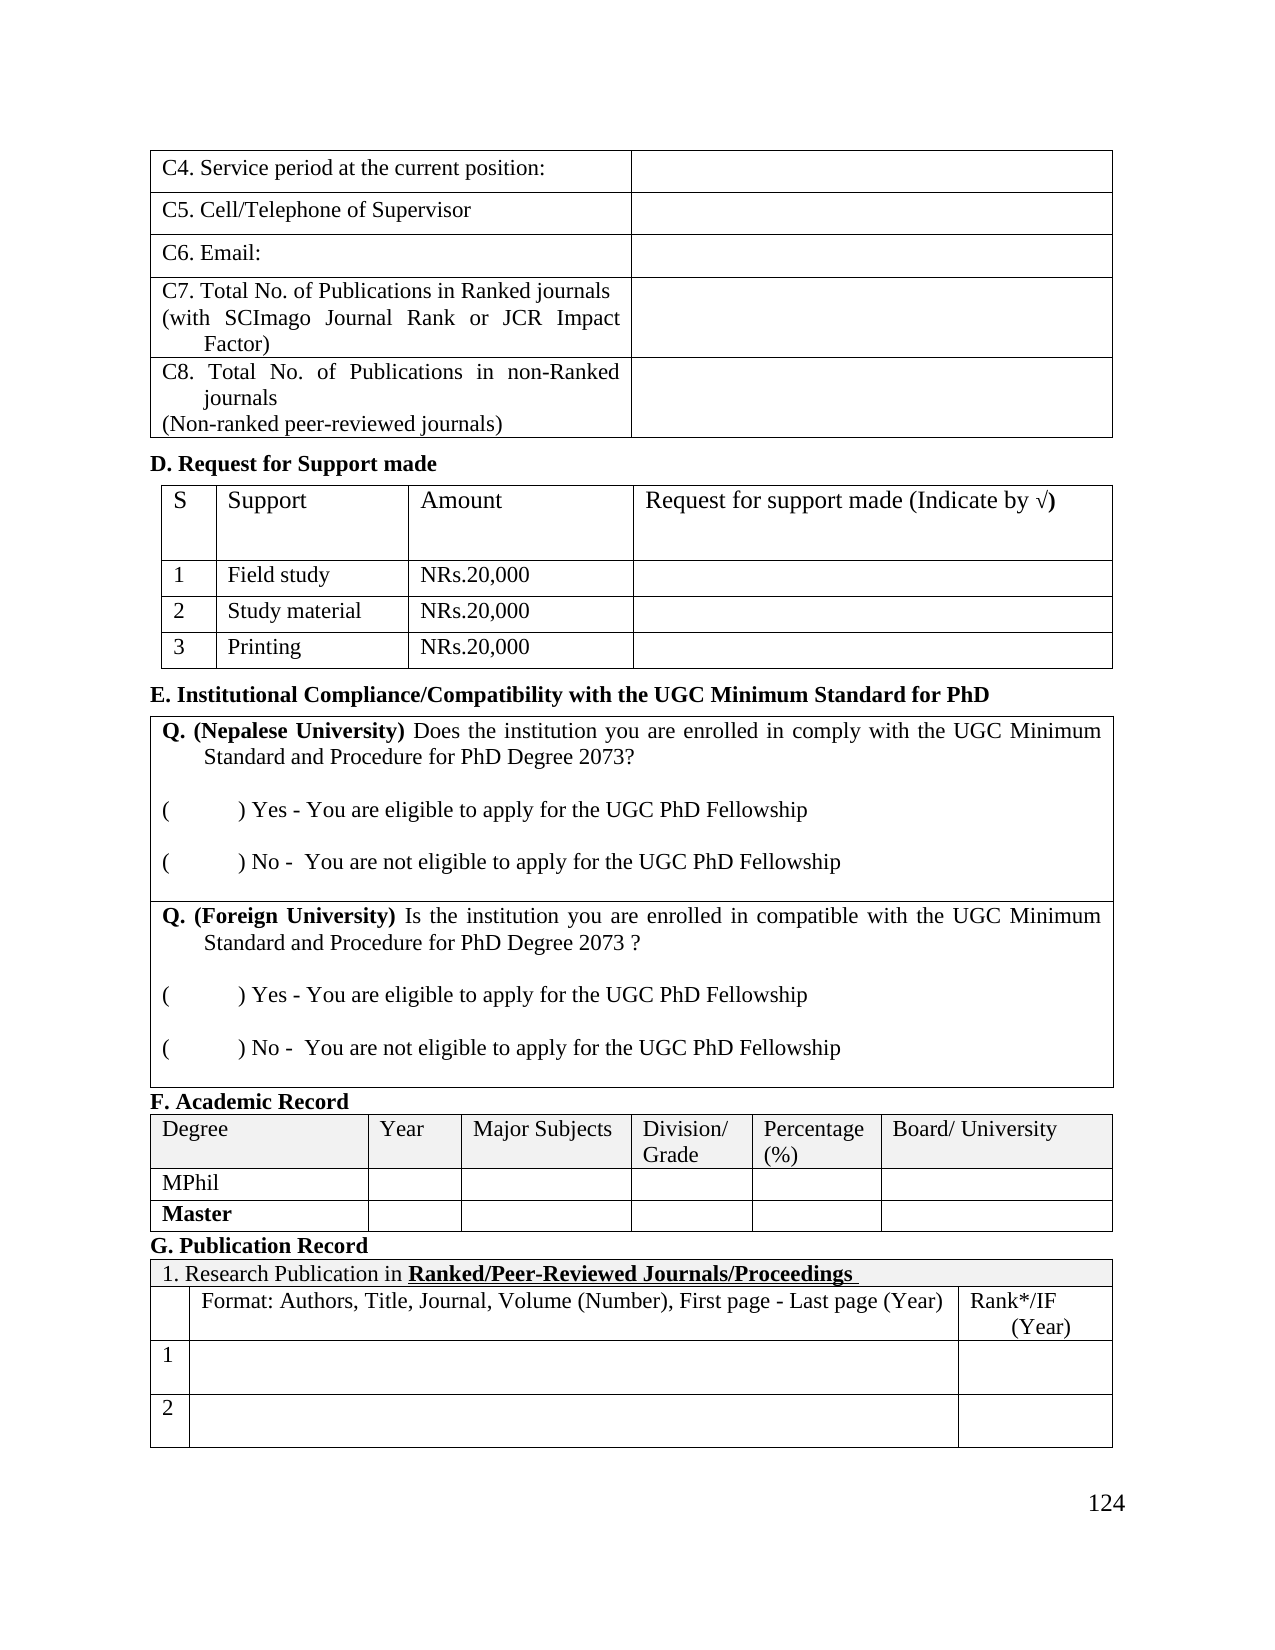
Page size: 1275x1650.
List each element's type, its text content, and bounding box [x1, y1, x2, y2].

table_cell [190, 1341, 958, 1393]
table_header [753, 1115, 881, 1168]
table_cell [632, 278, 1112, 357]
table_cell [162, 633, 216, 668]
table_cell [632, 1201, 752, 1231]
text D. Request for Support made [150, 450, 1125, 477]
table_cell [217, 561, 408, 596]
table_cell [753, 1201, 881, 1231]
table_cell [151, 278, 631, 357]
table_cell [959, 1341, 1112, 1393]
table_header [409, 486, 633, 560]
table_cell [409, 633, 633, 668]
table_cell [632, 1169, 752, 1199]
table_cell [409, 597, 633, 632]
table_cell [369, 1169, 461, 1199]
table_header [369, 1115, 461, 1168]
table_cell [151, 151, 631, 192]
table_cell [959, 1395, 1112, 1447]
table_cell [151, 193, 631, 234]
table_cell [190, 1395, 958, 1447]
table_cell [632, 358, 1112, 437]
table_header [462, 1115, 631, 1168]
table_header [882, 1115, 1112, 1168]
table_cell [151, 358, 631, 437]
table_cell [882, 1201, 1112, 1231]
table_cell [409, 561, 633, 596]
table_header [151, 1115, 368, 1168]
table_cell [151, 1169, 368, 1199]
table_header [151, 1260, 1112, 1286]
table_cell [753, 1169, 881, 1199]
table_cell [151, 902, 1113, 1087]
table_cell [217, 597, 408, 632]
text G. Publication Record [150, 1232, 1125, 1258]
text F. Academic Record [150, 1088, 1125, 1114]
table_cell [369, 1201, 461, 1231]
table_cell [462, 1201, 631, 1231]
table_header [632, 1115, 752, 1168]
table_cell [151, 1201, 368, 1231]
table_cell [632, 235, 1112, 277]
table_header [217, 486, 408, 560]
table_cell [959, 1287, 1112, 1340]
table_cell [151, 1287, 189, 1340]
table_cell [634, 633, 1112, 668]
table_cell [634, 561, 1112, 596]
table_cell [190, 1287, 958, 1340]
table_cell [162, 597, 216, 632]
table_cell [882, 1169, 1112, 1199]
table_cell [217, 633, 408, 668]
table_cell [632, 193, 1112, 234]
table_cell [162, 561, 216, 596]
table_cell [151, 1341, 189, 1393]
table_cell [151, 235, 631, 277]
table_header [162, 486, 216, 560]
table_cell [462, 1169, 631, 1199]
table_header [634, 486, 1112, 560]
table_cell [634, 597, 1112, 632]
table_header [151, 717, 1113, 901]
text E. Institutional Compliance/Compatibility with the UGC Minimum Standard for PhD [150, 681, 1125, 708]
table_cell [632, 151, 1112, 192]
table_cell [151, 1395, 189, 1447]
